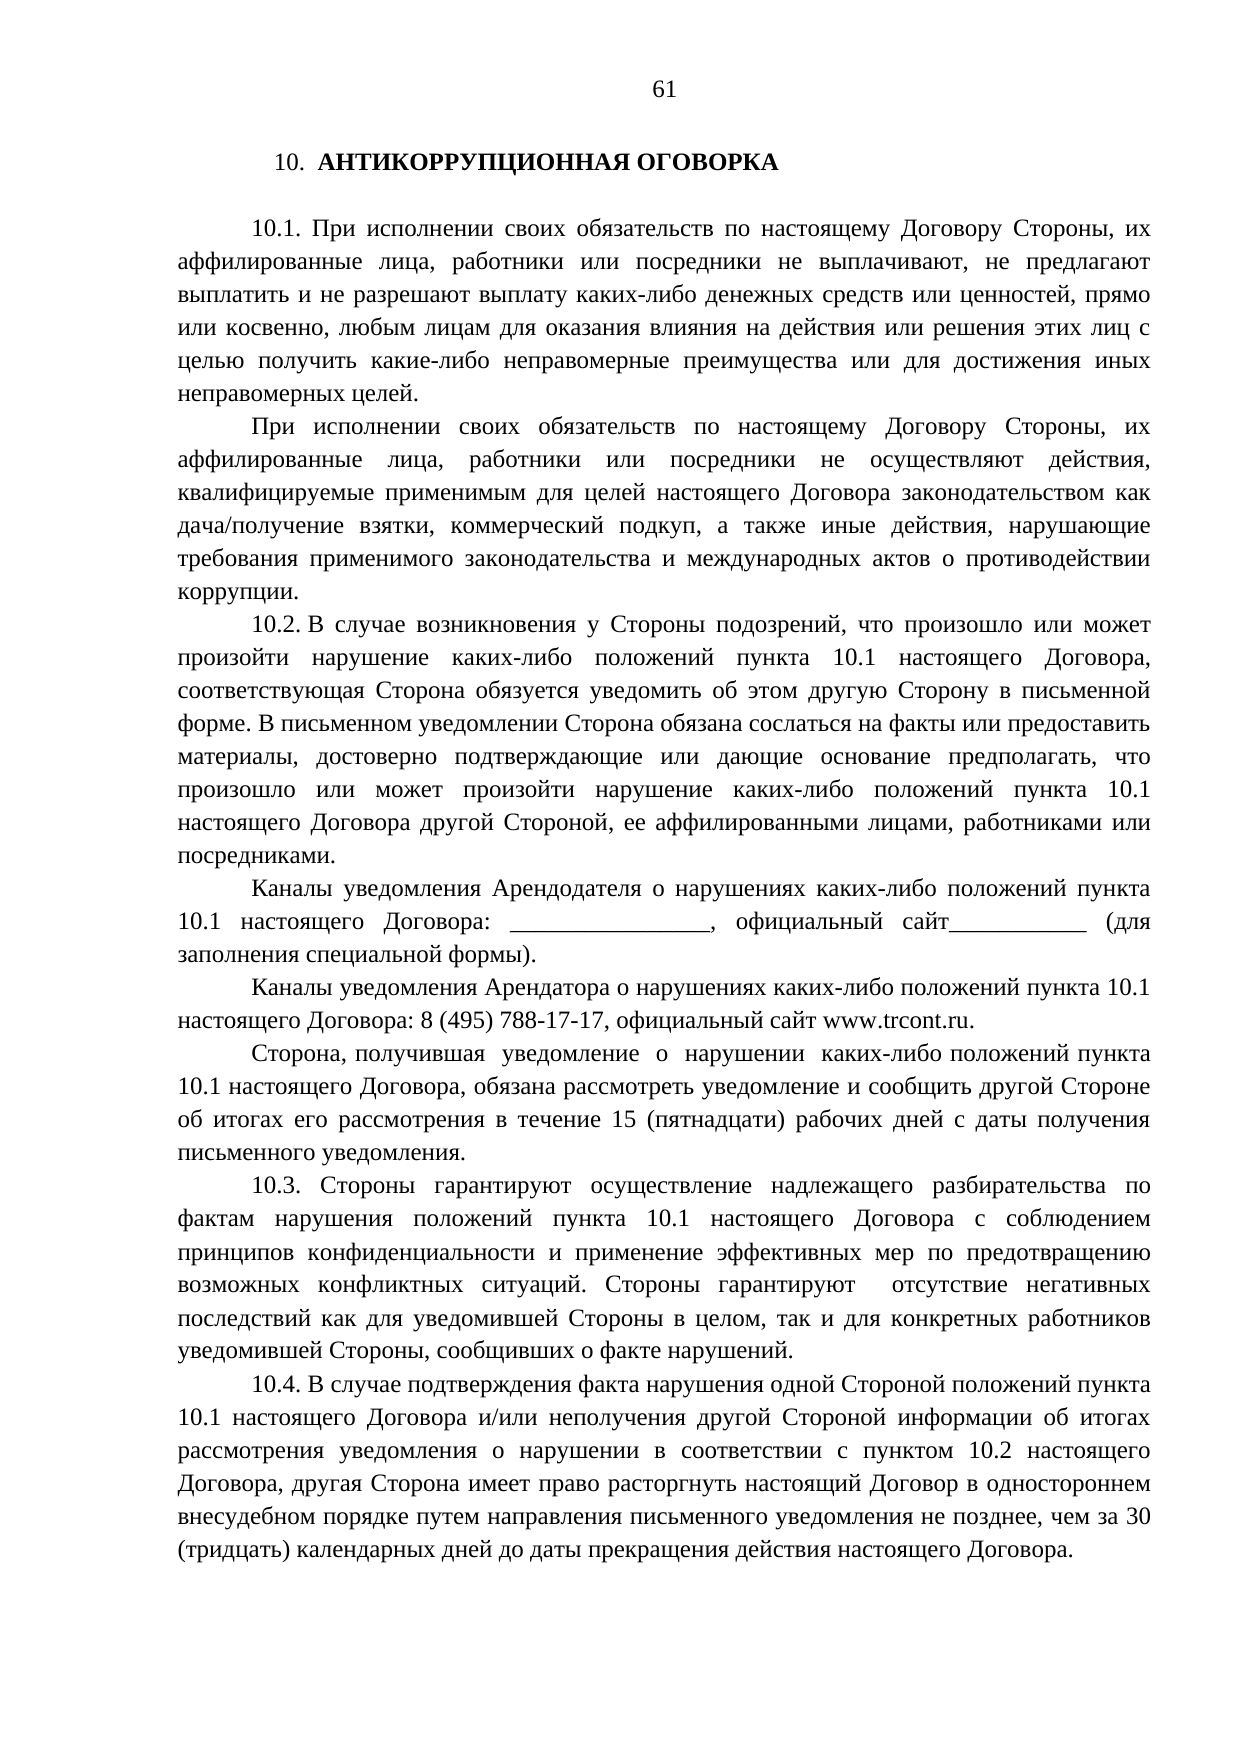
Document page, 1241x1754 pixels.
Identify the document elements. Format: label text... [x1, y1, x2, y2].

text При исполнении своих обязательств по настоящему Договору Стороны, их аффилированные лица, работники или посредники не осуществляют действия, квалифицируемые применимым для целей настоящего Договора законодательством как дача/получение взятки, коммерческий подкуп, а также иные действия, нарушающие требования применимого законодательства и международных актов о противодействии коррупции. [177, 411, 1152, 605]
text 10.3. Стороны гарантируют осуществление надлежащего разбирательства по фактам нарушения положений пункта 10.1 настоящего Договора с соблюдением принципов конфиденциальности и применение эффективных мер по предотвращению возможных конфликтных ситуаций. Стороны гарантируют отсутствие негативных последствий как для уведомившей Стороны в целом, так и для конкретных работников уведомившей Стороны, сообщивших о факте нарушений. [177, 1171, 1152, 1364]
text 10.1. При исполнении своих обязательств по настоящему Договору Стороны, их аффилированные лица, работники или посредники не выплачивают, не предлагают выплатить и не разрешают выплату каких-либо денежных средств или ценностей, прямо или косвенно, любым лицам для оказания влияния на действия или решения этих лиц с целью получить какие-либо неправомерные преимущества или для достижения иных неправомерных целей. [177, 213, 1152, 407]
text 10.2. В случае возникновения у Стороны подозрений, что произошло или может произойти нарушение каких-либо положений пункта 10.1 настоящего Договора, соответствующая Сторона обязуется уведомить об этом другую Сторону в письменной форме. В письменном уведомлении Сторона обязана сослаться на факты или предоставить материалы, достоверно подтверждающие или дающие основание предполагать, что произошло или может произойти нарушение каких-либо положений пункта 10.1 настоящего Договора другой Стороной, ее аффилированными лицами, работниками или посредниками. [177, 609, 1152, 869]
text 10.4. В случае подтверждения факта нарушения одной Стороной положений пункта 10.1 настоящего Договора и/или неполучения другой Стороной информации об итогах рассмотрения уведомления о нарушении в соответствии с пунктом 10.2 настоящего Договора, другая Сторона имеет право расторгнуть настоящий Договор в одностороннем внесудебном порядке путем направления письменного уведомления не позднее, чем за 30 (тридцать) календарных дней до даты прекращения действия настоящего Договора. [177, 1369, 1152, 1562]
text Каналы уведомления Арендодателя о нарушениях каких-либо положений пункта 10.1 настоящего Договора: ________________, официальный сайт___________ (для заполнения специальной формы). [177, 873, 1152, 968]
list АНТИКОРРУПЦИОННАЯ ОГОВОРКА [274, 147, 1152, 176]
text Каналы уведомления Арендатора о нарушениях каких-либо положений пункта 10.1 настоящего Договора: 8 (495) 788-17-17, официальный сайт www.trcont.ru. [177, 972, 1152, 1034]
text Сторона, получившая уведомление о нарушении каких-либо положений пункта 10.1 настоящего Договора, обязана рассмотреть уведомление и сообщить другой Стороне об итогах его рассмотрения в течение 15 (пятнадцати) рабочих дней с даты получения письменного уведомления. [177, 1038, 1152, 1166]
